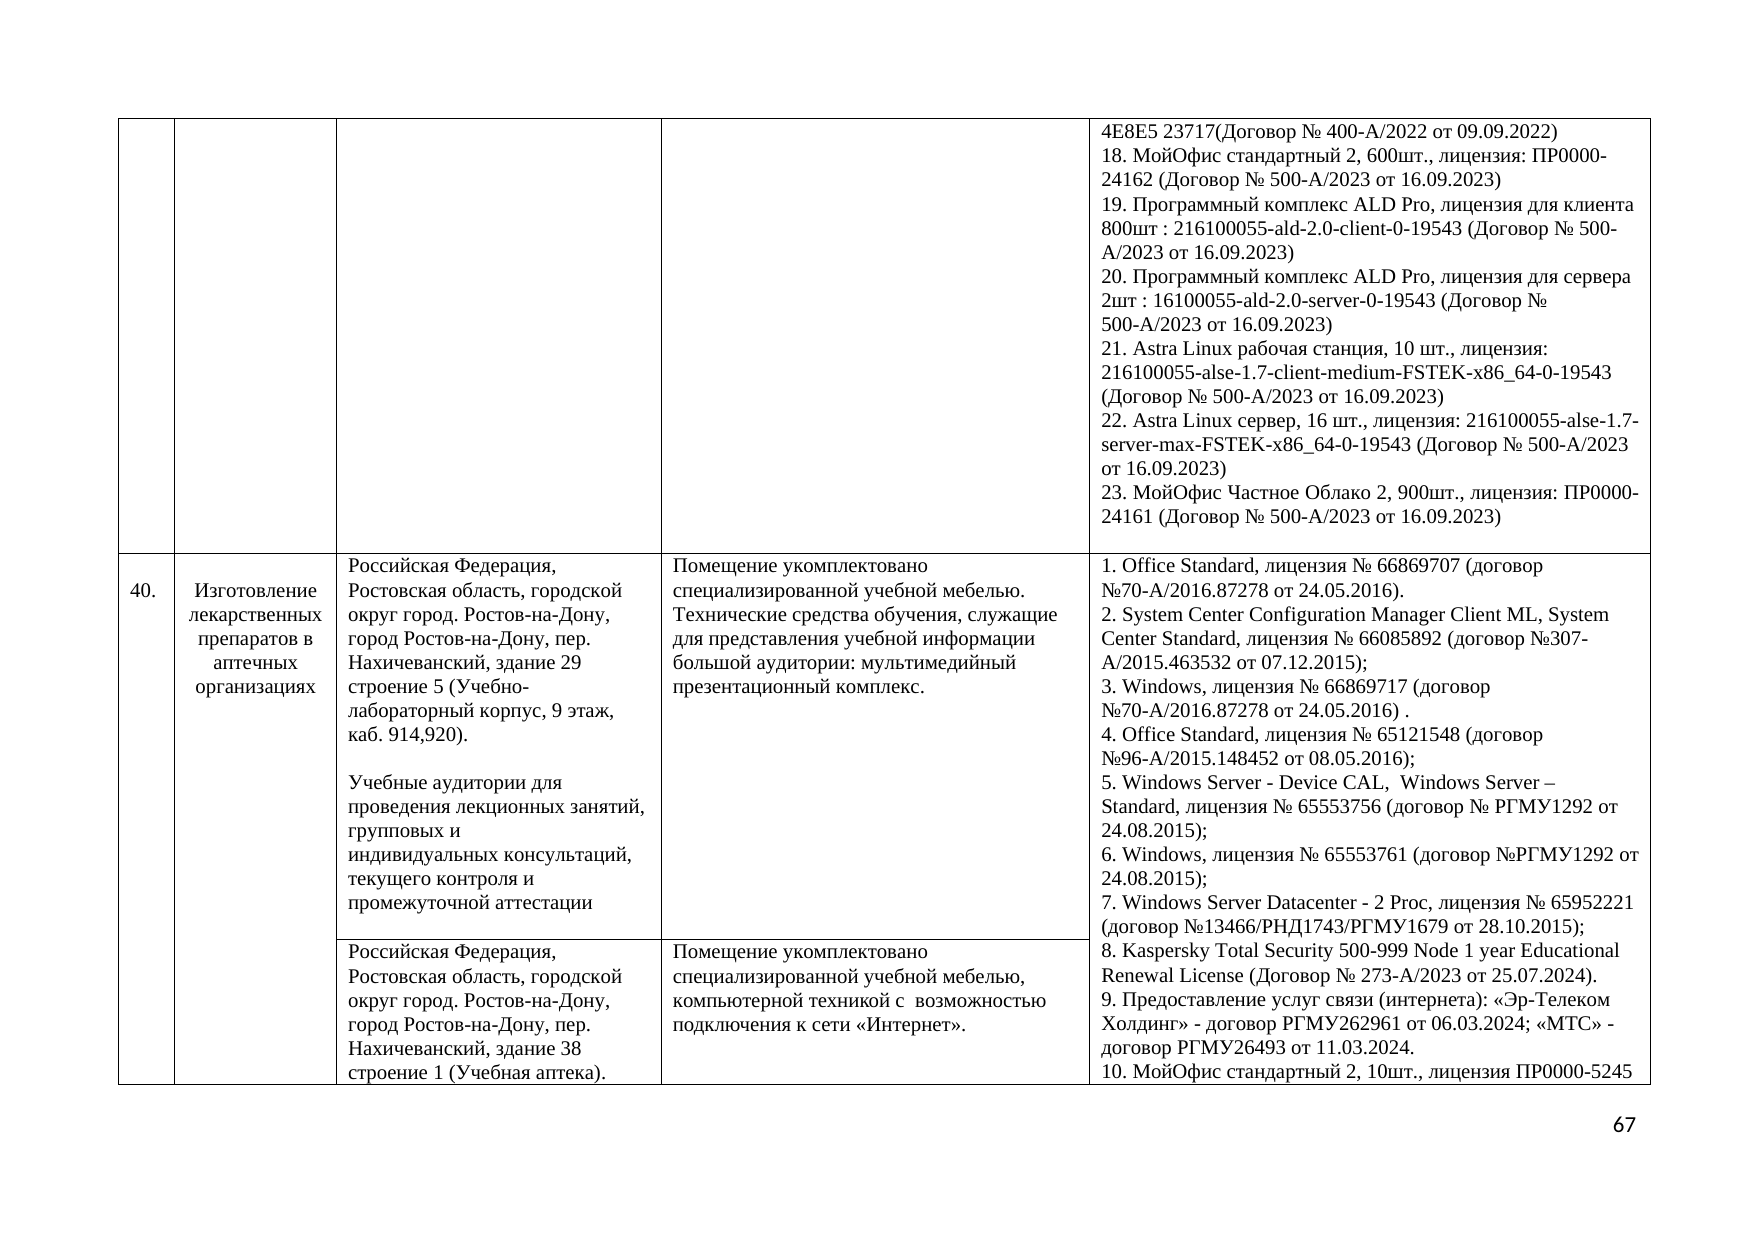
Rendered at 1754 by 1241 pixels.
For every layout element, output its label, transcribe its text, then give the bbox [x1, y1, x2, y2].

table_cell 40. [119, 554, 174, 1084]
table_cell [337, 940, 661, 1084]
table_cell Помещение укомплектовано специализированной учебной мебелью. Технические средства обучения, служащие для представления учебной информации большой аудитории: мультимедийный презентационный комплекс. [662, 554, 1089, 938]
table_cell Российская Федерация, Ростовская область, городской округ город. Ростов-на-Дону, город Ростов-на-Дону, пер. Нахичеванский, здание 29 строение 5 (Учебно-лабораторный корпус, 9 этаж, каб. 914,920). Учебные аудитории для проведения лекционных занятий, групповых и индивидуальных консультаций, текущего контроля и промежуточной аттестации [337, 554, 661, 938]
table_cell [662, 119, 1089, 552]
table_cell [337, 119, 661, 552]
table_cell 1. Office Standard, лицензия № 66869707 (договор №70-А/2016.87278 от 24.05.2016). 2. System Center Configuration Manager Client ML, System Center Standard, лицензия № 66085892 (договор №307-А/2015.463532 от 07.12.2015); 3. Windows, лицензия № 66869717 (договор №70-А/2016.87278 от 24.05.2016) . 4. Office Standard, лицензия № 65121548 (договор №96-А/2015.148452 от 08.05.2016); 5. Windows Server - Device CAL, Windows Server – Standard, лицензия № 65553756 (договор № РГМУ1292 от 24.08.2015); 6. Windows, лицензия № 65553761 (договор №РГМУ1292 от 24.08.2015); 7. Windows Server Datacenter - 2 Proc, лицензия № 65952221 (договор №13466/РНД1743/РГМУ1679 от 28.10.2015); 8. Kaspersky Total Security 500-999 Node 1 year Educational Renewal License (Договор № 273-А/2023 от 25.07.2024). 9. Предоставление услуг связи (интернета): «Эр-Телеком Холдинг» - договор РГМУ262961 от 06.03.2024; «МТС» - договор РГМУ26493 от 11.03.2024. 10. МойОфис стандартный 2, 10шт., лицензия ПР0000-5245 (Договор № 491-А/2021 от 08.11.2021) 11. Astra Linux рабочая станция, 10шт., лицензии: 216100055-smo-1.6-client-5974, m216100055-alse-1.7-client-max-x86_64-0-5279 (Договор № 491-А/2021 от 08.11.2021) 12. Astra Linux рабочая станция, 150 шт., лицензия: 216100055-alse-1.7-client-medium-x86_64-0-9783 (Договор № 328-А/2022 от 30.09.2022) 13. Astra Linux рабочая станция, 60 шт., лицензия: 216100055-alse-1.7-client-medium-x86_64-0-12604 (Договор № 400-А/2022 от 09.09.2022) 14. Astra Linux сервер 10 шт. лицензия: 216100055-alse-1.7-server-medium-x86_64-0-12604 (Договор № 400-А/2022 от 09.09.2022) 15. МойОфис стандартный 2, 280шт., лицензия: ПР0000-10091 (Договор № 400-А/2022 от 09.09.2022) 16. Система унифицированных коммуникаций CommuniGate Pro, лицензия: Dyn-Cluster, 2 Frontends , Dyn-Cluster, 2 backends , CGatePro Unified 3000 users , Kaspersky AntiSpam 3050-users , Contact Center Agent for All , CGPro Contact Center 5 domains . (Договор № 400-А/2022 от 09.09.2022) 17. Система управления базами данных Postgres Pro AC, лицензия: 87A85 3629E CCED6 7BA00 70CDD 282FB 4E8E5 23717(Договор № 400-А/2022 от 09.09.2022) 18. МойОфис стандартный 2, 600шт., лицензия: ПР0000-24162 (Договор № 500-А/2023 от 16.09.2023) 19. Программный комплекс ALD Pro, лицензия для клиента 800шт : 216100055-ald-2.0-client-0-19543 (Договор № 500-А/2023 от 16.09.2023) 20. Программный комплекс ALD Pro, лицензия для сервера 2шт : 16100055-ald-2.0-server-0-19543 (Договор № 500-А/2023 от 16.09.2023) 21. Astra Linux рабочая станция, 10 шт., лицензия: 216100055-alse-1.7-client-medium-FSTEK-x86_64-0-19543 (Договор № 500-А/2023 от 16.09.2023) 22. Astra Linux сервер, 16 шт., лицензия: 216100055-alse-1.7-server-max-FSTEK-x86_64-0-19543 (Договор № 500-А/2023 от 16.09.2023) 23. МойОфис Частное Облако 2, 900шт., лицензия: ПР0000-24161 (Договор № 500-А/2023 от 16.09.2023) [1090, 554, 1650, 1084]
table_cell Изготовление лекарственных препаратов в аптечных организациях [175, 554, 336, 1084]
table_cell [662, 940, 1089, 1084]
